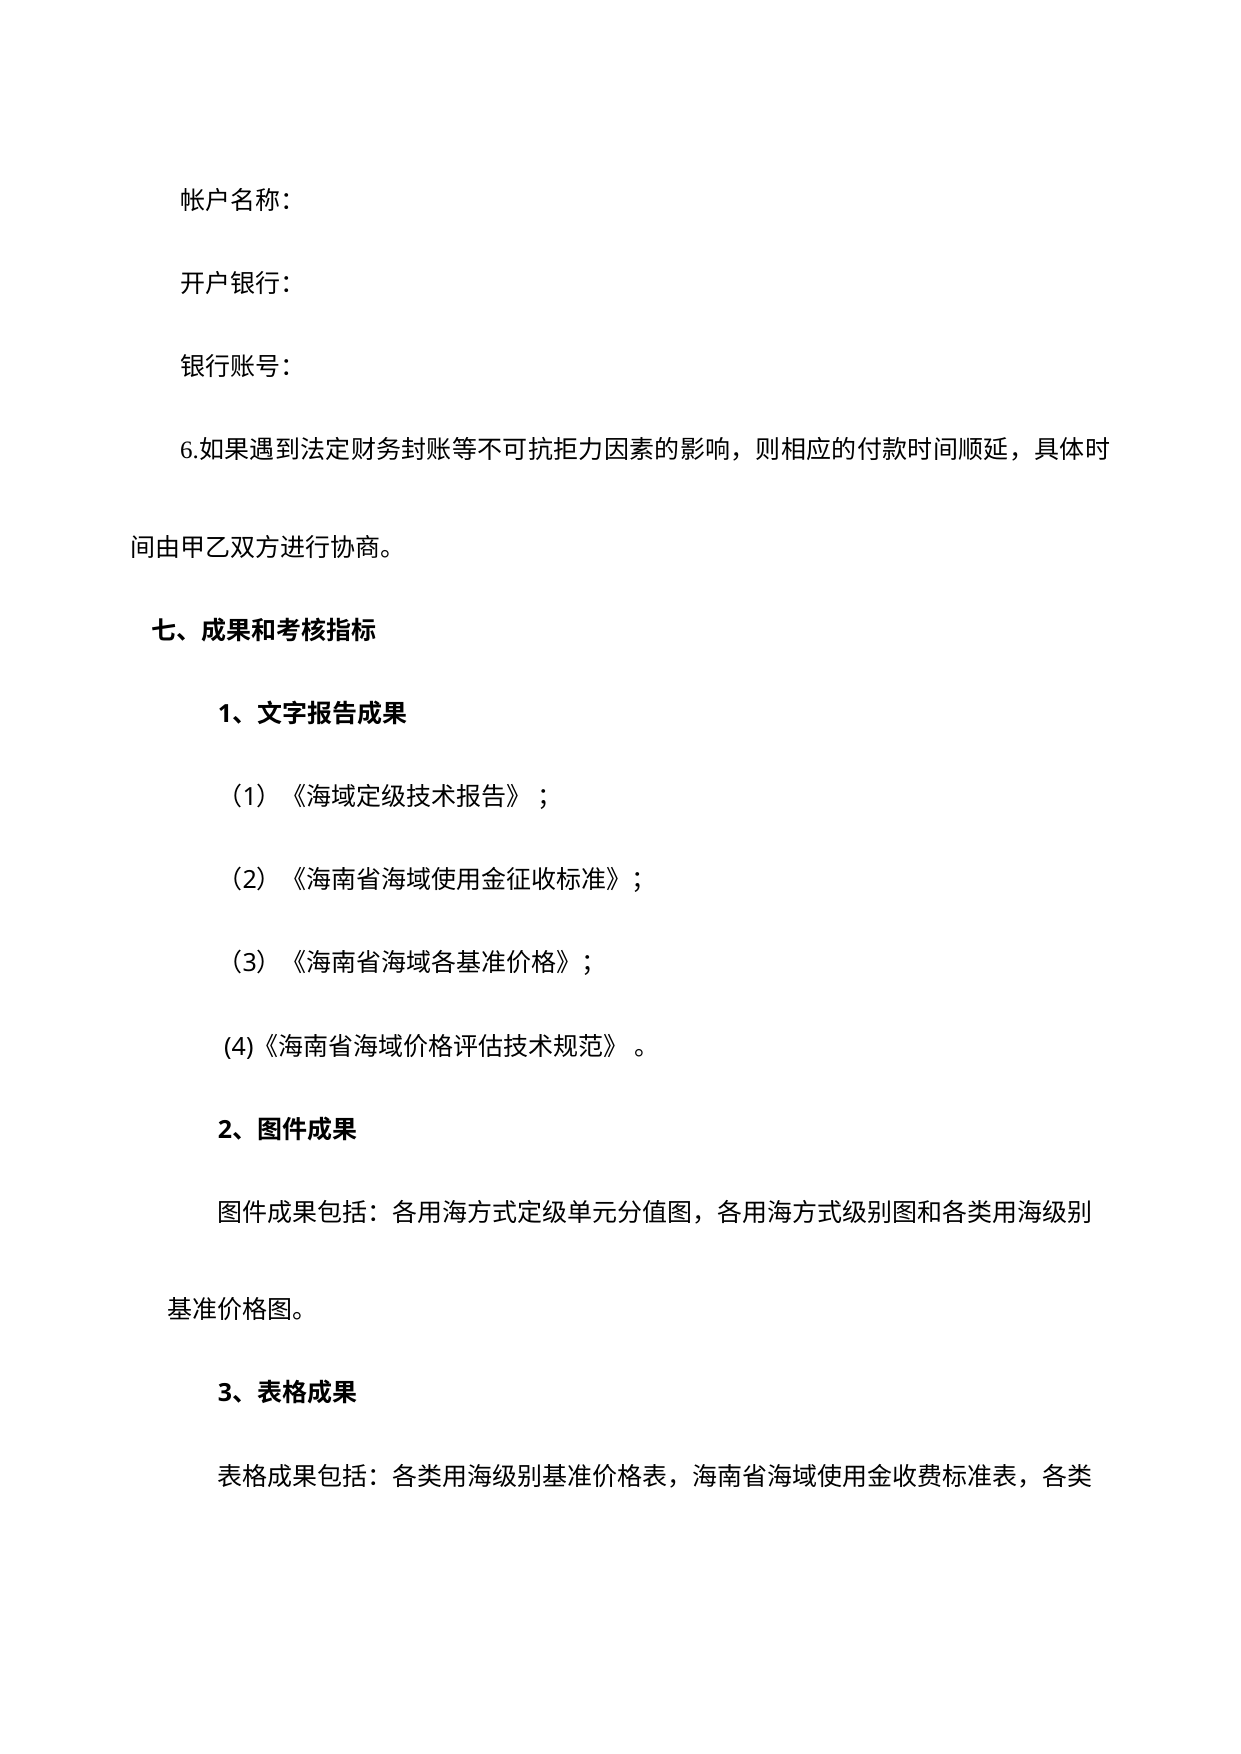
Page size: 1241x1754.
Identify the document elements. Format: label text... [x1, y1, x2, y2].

text 七、成果和考核指标 [130, 596, 1110, 661]
text 6.如果遇到法定财务封账等不可抗拒力因素的影响，则相应的付款时间顺延，具体时间由甲乙双方进行协商。 [130, 415, 1110, 578]
text 1、文字报告成果 [167, 679, 1110, 744]
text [167, 1442, 1110, 1507]
text （2）《海南省海域使用金征收标准》； [167, 845, 1110, 910]
text 开户银行： [130, 249, 1110, 314]
text （3）《海南省海域各基准价格》； [167, 928, 1110, 993]
text 2、图件成果 [167, 1095, 1110, 1160]
text 图件成果包括：各用海方式定级单元分值图，各用海方式级别图和各类用海级别基准价格图。 [167, 1178, 1110, 1340]
text （1）《海域定级技术报告》 ； [167, 762, 1110, 827]
text 帐户名称： [130, 166, 1110, 231]
text 银行账号： [130, 332, 1110, 397]
list 表格成果 [167, 1358, 1110, 1423]
text (4)《海南省海域价格评估技术规范》 。 [167, 1012, 1110, 1077]
